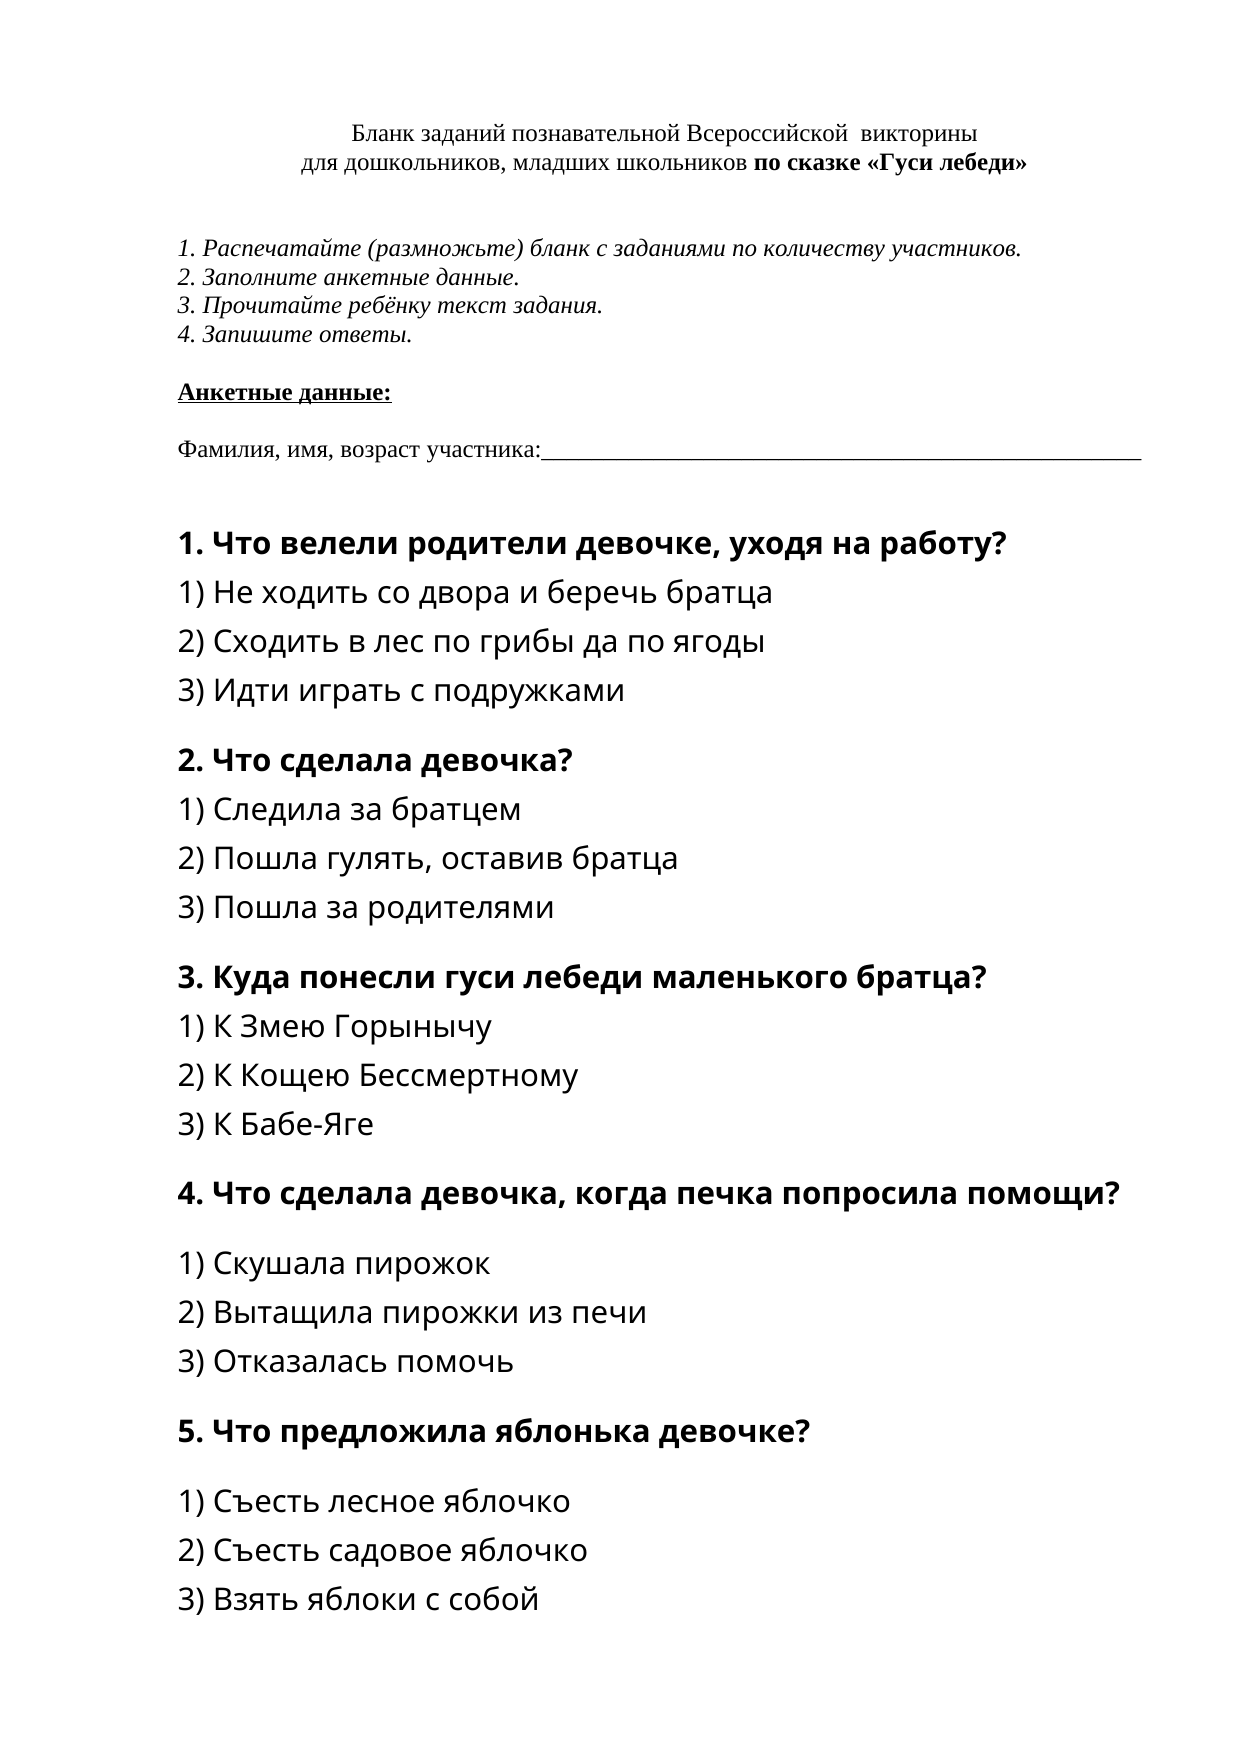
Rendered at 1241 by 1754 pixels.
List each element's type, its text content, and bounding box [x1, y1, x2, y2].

text 2. Заполните анкетные данные. [177, 262, 1152, 291]
text 4. Что сделала девочка, когда печка попросила помощи? [177, 1171, 1152, 1214]
text Анкетные данные: [177, 377, 1152, 406]
text 1) Съесть лесное яблочко 2) Съесть садовое яблочко 3) Взять яблоки с собой [177, 1479, 1152, 1619]
text 1. Распечатайте (размножьте) бланк с заданиями по количеству участников. [177, 233, 1152, 262]
text 3. Куда понесли гуси лебеди маленького братца? 1) К Змею Горынычу 2) К Кощею Бессмертному 3) К Бабе-Яге [177, 955, 1152, 1144]
text 4. Запишите ответы. [177, 319, 1152, 348]
text для дошкольников, младших школьников по сказке «Гуси лебеди» [177, 147, 1152, 176]
text 5. Что предложила яблонька девочке? [177, 1409, 1152, 1451]
text Бланк заданий познавательной Всероссийской викторины [177, 118, 1152, 147]
text 1. Что велели родители девочке, уходя на работу? 1) Не ходить со двора и беречь братца 2) Сходить в лес по грибы да по ягоды 3) Идти играть с подружками [177, 521, 1152, 711]
text 1) Скушала пирожок 2) Вытащила пирожки из печи 3) Отказалась помочь [177, 1241, 1152, 1382]
text 3. Прочитайте ребёнку текст задания. [177, 291, 1152, 319]
text Фамилия, имя, возраст участника:________________________________________________ [177, 434, 1152, 463]
text 2. Что сделала девочка? 1) Следила за братцем 2) Пошла гулять, оставив братца 3) Пошла за родителями [177, 738, 1152, 927]
